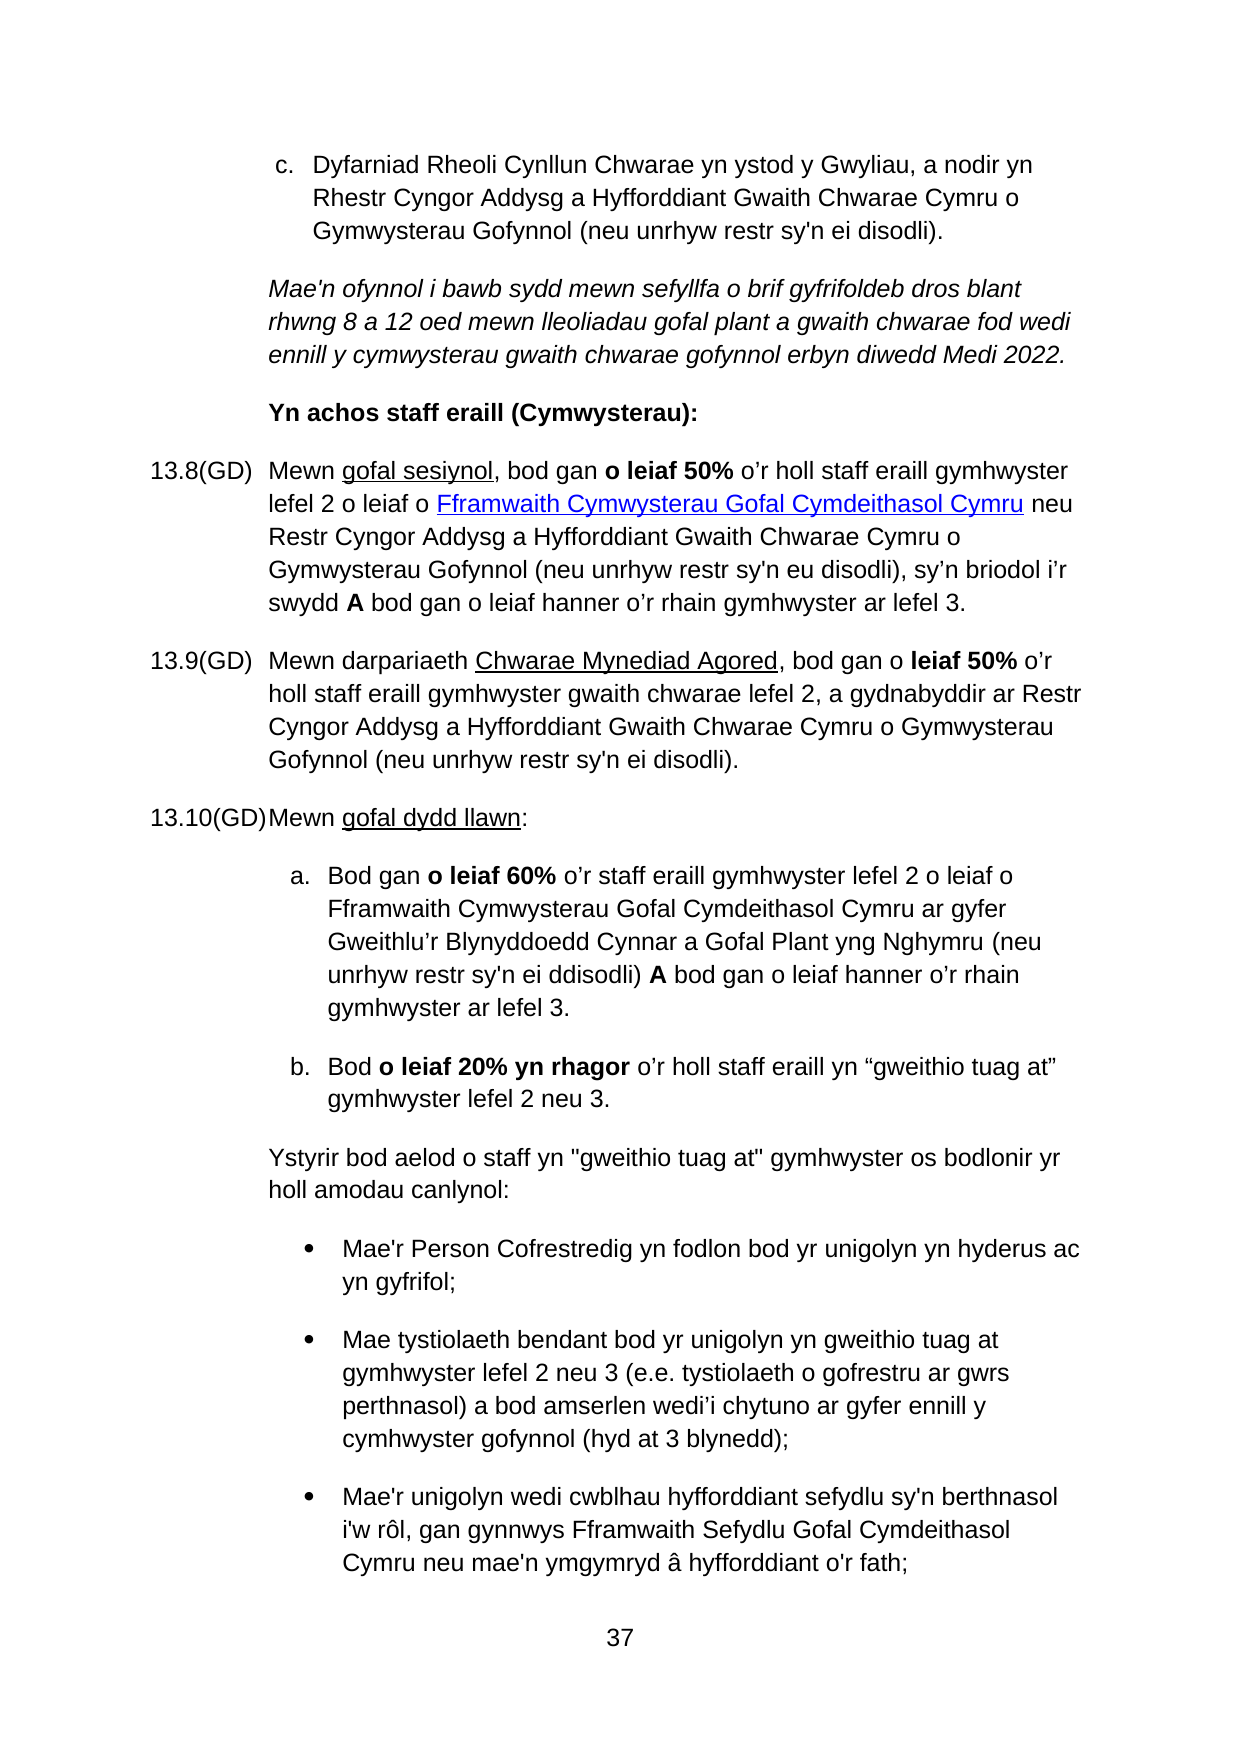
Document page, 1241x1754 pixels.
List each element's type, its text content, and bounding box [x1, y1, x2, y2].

list Bod gan o leiaf 60% o’r staff eraill gymhwyster lefel 2 o leiaf o Fframwaith Cymwysterau Gofal Cymdeithasol Cymru ar gyfer Gweithlu’r Blynyddoedd Cynnar a Gofal Plant yng Nghymru (neu unrhyw restr sy'n ei ddisodli) A bod gan o leiaf hanner o’r rhain gymhwyster ar lefel 3. [290, 861, 1090, 1022]
text Mae'n ofynnol i bawb sydd mewn sefyllfa o brif gyfrifoldeb dros blant rhwng 8 a 12 oed mewn lleoliadau gofal plant a gwaith chwarae fod wedi ennill y cymwysterau gwaith chwarae gofynnol erbyn diwedd Medi 2022. [268, 274, 1090, 369]
list Mae'r Person Cofrestredig yn fodlon bod yr unigolyn yn hyderus ac yn gyfrifol; [304, 1233, 1090, 1295]
list Mae'r unigolyn wedi cwblhau hyfforddiant sefydlu sy'n berthnasol i'w rôl, gan gynnwys Fframwaith Sefydlu Gofal Cymdeithasol Cymru neu mae'n ymgymryd â hyfforddiant o'r fath; [304, 1482, 1090, 1577]
list Mewn darpariaeth Chwarae Mynediad Agored, bod gan o leiaf 50% o’r holl staff eraill gymhwyster gwaith chwarae lefel 2, a gydnabyddir ar Restr Cyngor Addysg a Hyfforddiant Gwaith Chwarae Cymru o Gymwysterau Gofynnol (neu unrhyw restr sy'n ei disodli). [150, 646, 1090, 774]
text Ystyrir bod aelod o staff yn "gweithio tuag at" gymhwyster os bodlonir yr holl amodau canlynol: [268, 1142, 1090, 1204]
list Mewn gofal sesiynol, bod gan o leiaf 50% o’r holl staff eraill gymhwyster lefel 2 o leiaf o Fframwaith Cymwysterau Gofal Cymdeithasol Cymru neu Restr Cyngor Addysg a Hyfforddiant Gwaith Chwarae Cymru o Gymwysterau Gofynnol (neu unrhyw restr sy'n eu disodli), sy’n briodol i’r swydd A bod gan o leiaf hanner o’r rhain gymhwyster ar lefel 3. [150, 456, 1090, 617]
subtitle Yn achos staff eraill (Cymwysterau): [164, 398, 1090, 427]
list Mewn gofal dydd llawn: [150, 803, 1090, 832]
list Mae tystiolaeth bendant bod yr unigolyn yn gweithio tuag at gymhwyster lefel 2 neu 3 (e.e. tystiolaeth o gofrestru ar gwrs perthnasol) a bod amserlen wedi’i chytuno ar gyfer ennill y cymhwyster gofynnol (hyd at 3 blynedd); [304, 1325, 1090, 1453]
list Dyfarniad Rheoli Cynllun Chwarae yn ystod y Gwyliau, a nodir yn Rhestr Cyngor Addysg a Hyfforddiant Gwaith Chwarae Cymru o Gymwysterau Gofynnol (neu unrhyw restr sy'n ei disodli). [275, 150, 1090, 245]
list Bod o leiaf 20% yn rhagor o’r holl staff eraill yn “gweithio tuag at” gymhwyster lefel 2 neu 3. [290, 1051, 1090, 1113]
